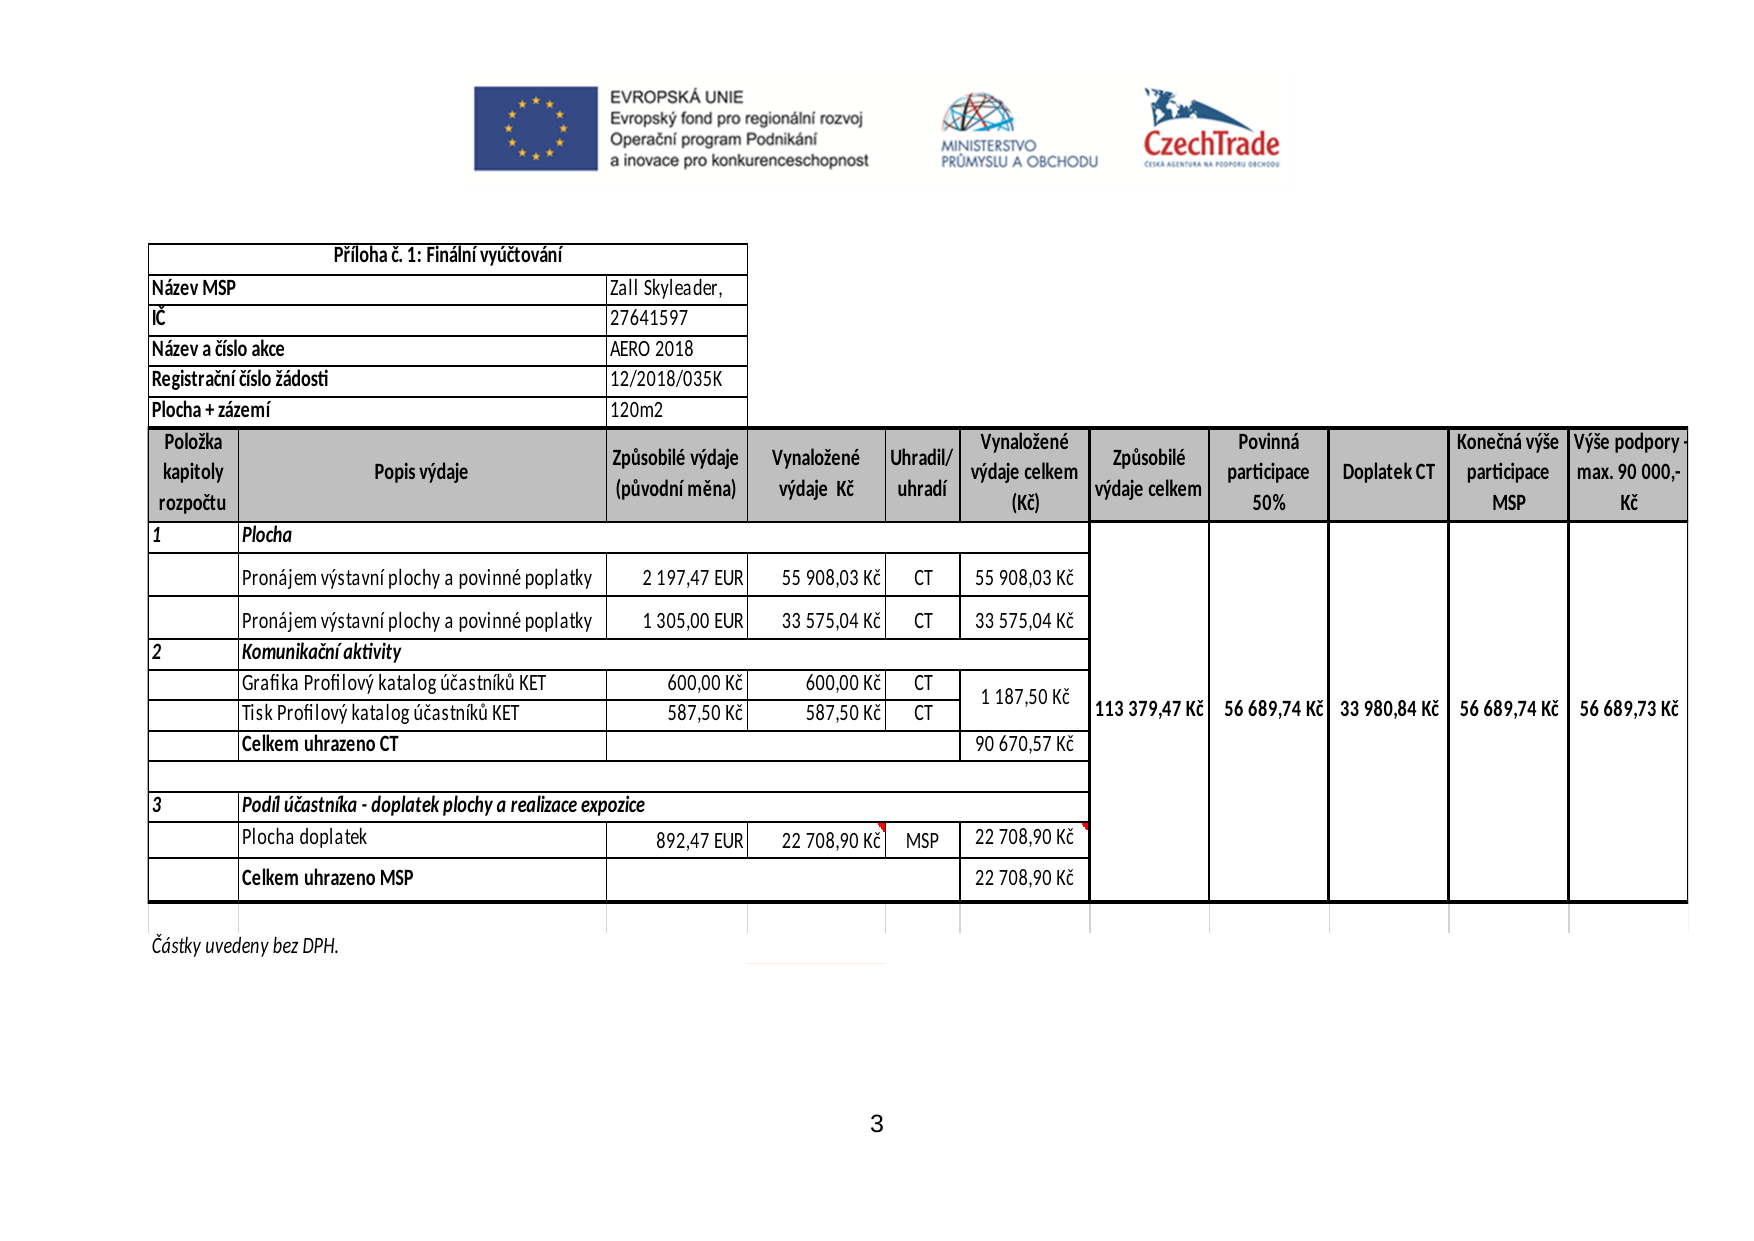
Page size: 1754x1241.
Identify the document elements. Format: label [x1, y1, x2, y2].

picture [462, 73, 1292, 186]
